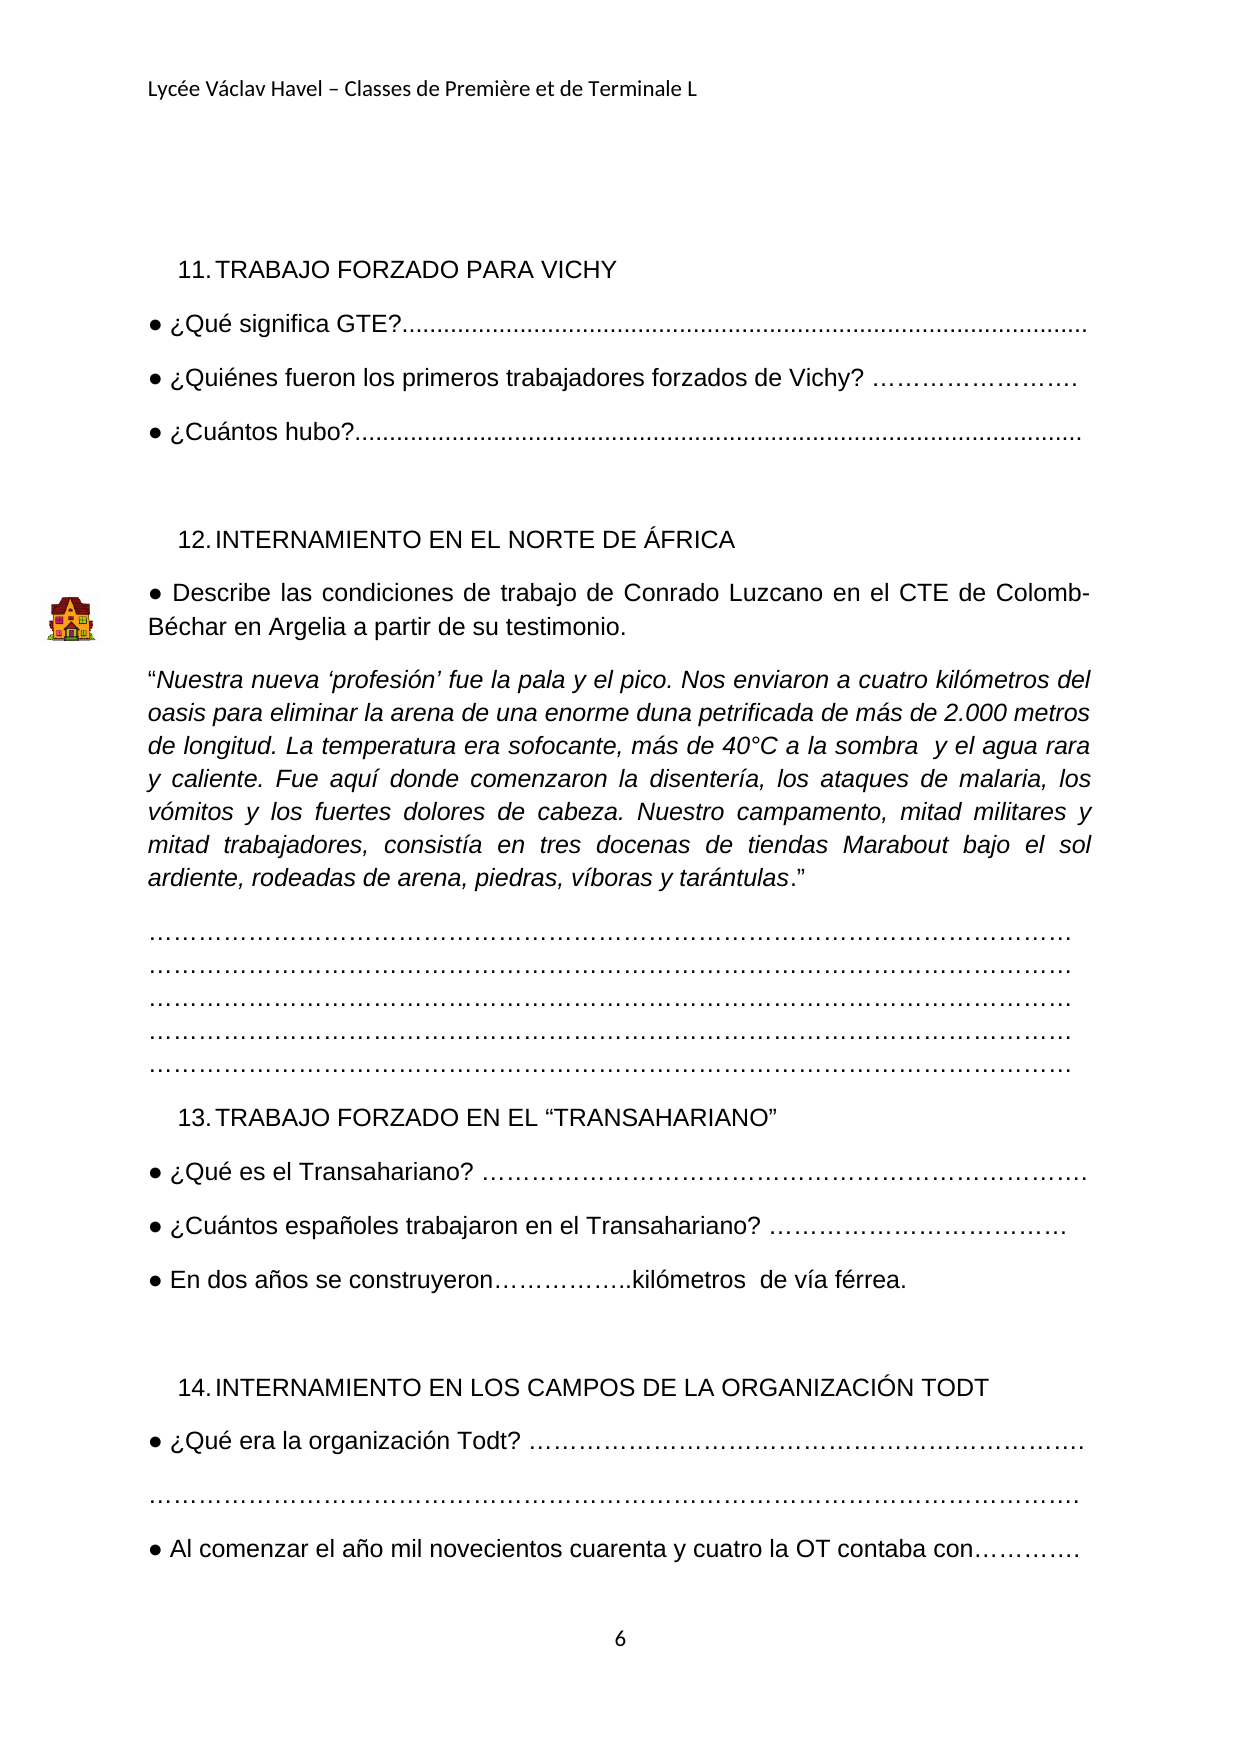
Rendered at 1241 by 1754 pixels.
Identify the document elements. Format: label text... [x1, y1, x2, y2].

list TRABAJO FORZADO EN EL “TRANSAHARIANO” [177, 1103, 1093, 1132]
text …………………………………………………………………………………………………. [148, 1480, 1093, 1509]
text ● ¿Qué es el Transahariano? ………………………………………………………………. [148, 1157, 1093, 1186]
text …………………………………………………………………………………………………………………………………………………………………………………………………………………………………………………………………………………………………………………………………………………………………………………………………………………………………………………………………………………………………………… [148, 917, 1093, 1078]
text ● En dos años se construyeron……………..kilómetros de vía férrea. [148, 1265, 1093, 1293]
text ● Al comenzar el año mil novecientos cuarenta y cuatro la OT contaba con…………. [148, 1534, 1093, 1563]
text “Nuestra nueva ‘profesión’ fue la pala y el pico. Nos enviaron a cuatro kilómetros del oasis para eliminar la arena de una enorme duna petrificada de más de 2.000 metros de longitud. La temperatura era sofocante, más de 40°C a la sombra y el agua rara y caliente. Fue aquí donde comenzaron la disentería, los ataques de malaria, los vómitos y los fuertes dolores de cabeza. Nuestro campamento, mitad militares y mitad trabajadores, consistía en tres docenas de tiendas Marabout bajo el sol ardiente, rodeadas de arena, piedras, víboras y tarántulas.” [148, 665, 1093, 892]
text ● ¿Qué significa GTE?................................................................................................... [148, 309, 1093, 338]
list INTERNAMIENTO EN EL NORTE DE ÁFRICA [177, 524, 1093, 553]
text ● Describe las condiciones de trabajo de Conrado Luzcano en el CTE de Colomb-Béchar en Argelia a partir de su testimonio. [148, 578, 1093, 640]
text ● ¿Cuántos españoles trabajaron en el Transahariano? ……………………………… [148, 1211, 1093, 1240]
list TRABAJO FORZADO PARA VICHY [177, 255, 1093, 284]
list INTERNAMIENTO EN LOS CAMPOS DE LA ORGANIZACIÓN TODT [177, 1372, 1093, 1401]
text ● ¿Quiénes fueron los primeros trabajadores forzados de Vichy? ……………………. [148, 363, 1093, 392]
text ● ¿Cuántos hubo?......................................................................................................... [148, 417, 1093, 446]
picture [38, 593, 102, 641]
text ● ¿Qué era la organización Todt? …………………………………………………………. [148, 1426, 1093, 1455]
